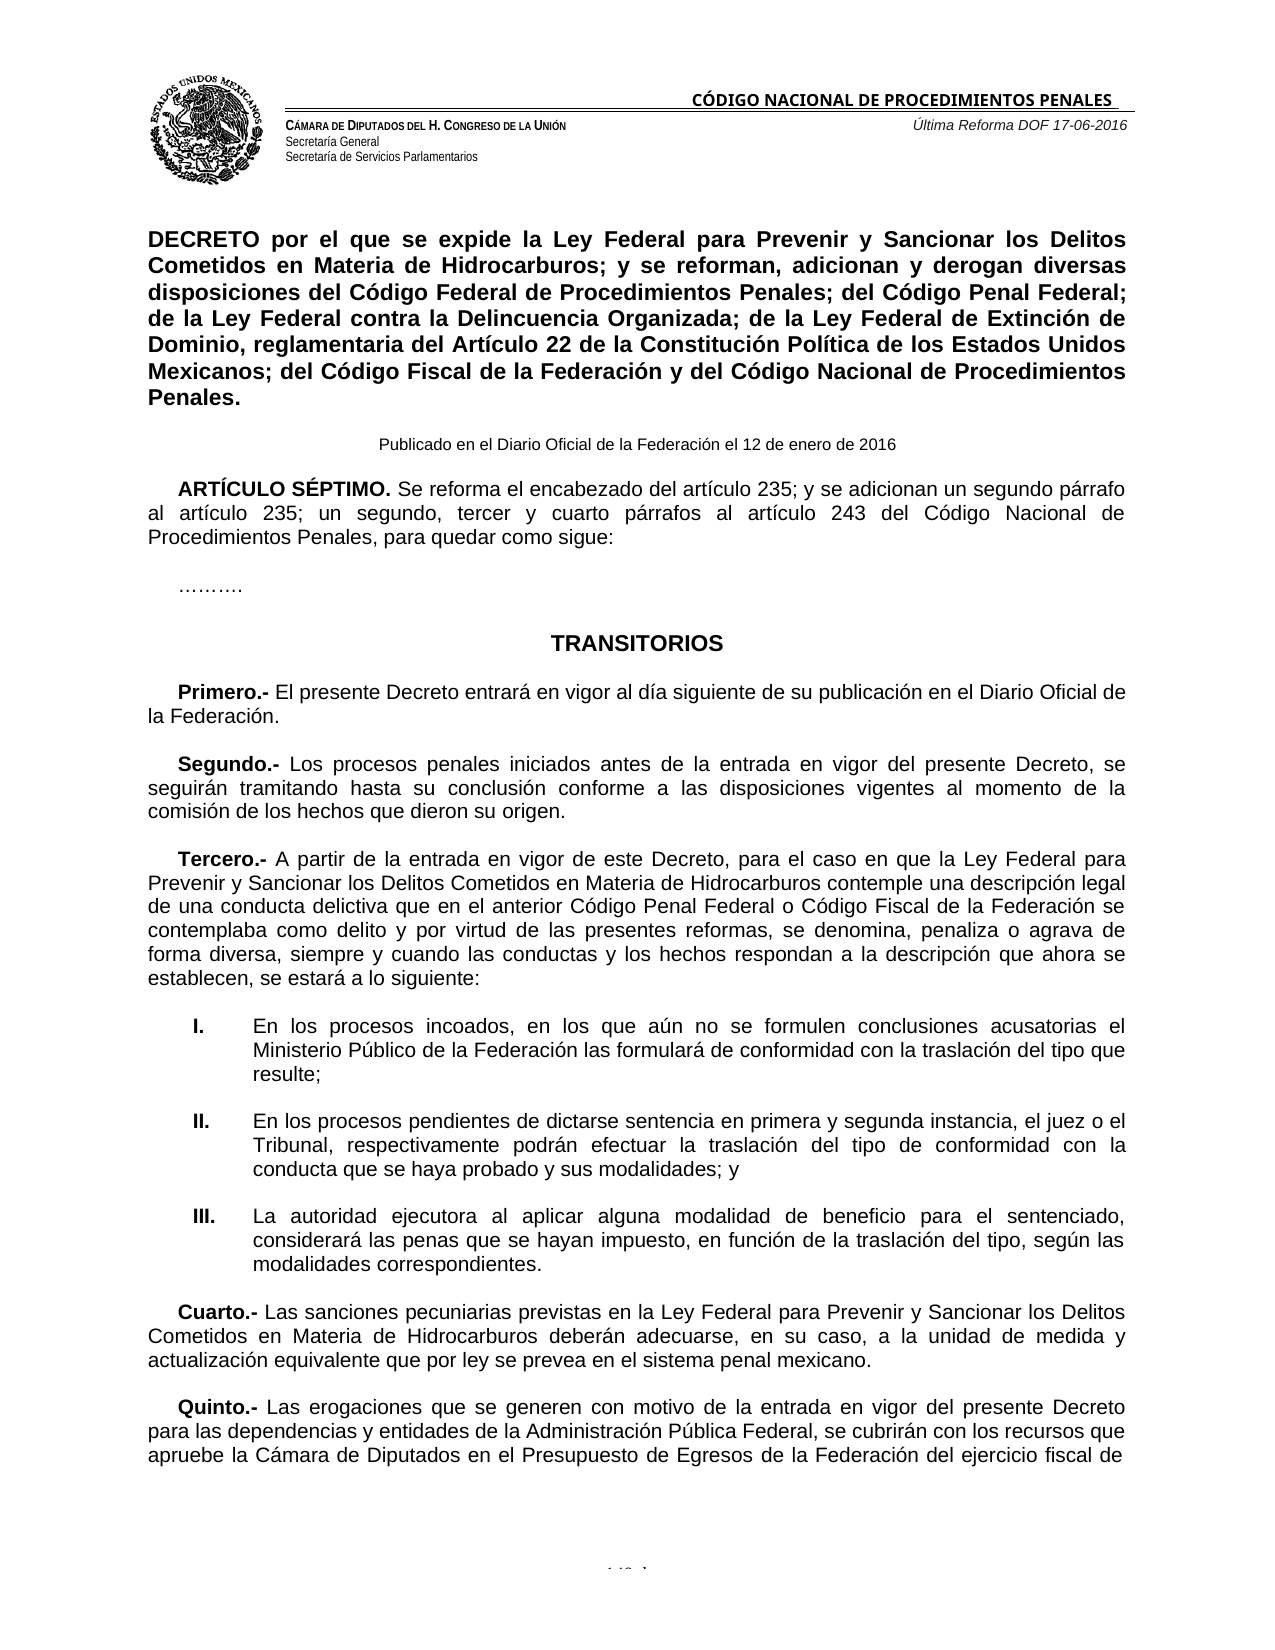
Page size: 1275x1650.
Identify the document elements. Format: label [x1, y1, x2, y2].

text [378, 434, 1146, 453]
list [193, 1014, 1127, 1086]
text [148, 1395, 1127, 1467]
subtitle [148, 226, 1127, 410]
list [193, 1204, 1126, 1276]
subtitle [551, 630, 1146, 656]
picture [147, 73, 265, 185]
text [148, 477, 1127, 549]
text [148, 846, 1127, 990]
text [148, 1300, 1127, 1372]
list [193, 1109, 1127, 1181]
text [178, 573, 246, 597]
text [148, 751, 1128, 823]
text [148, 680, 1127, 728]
